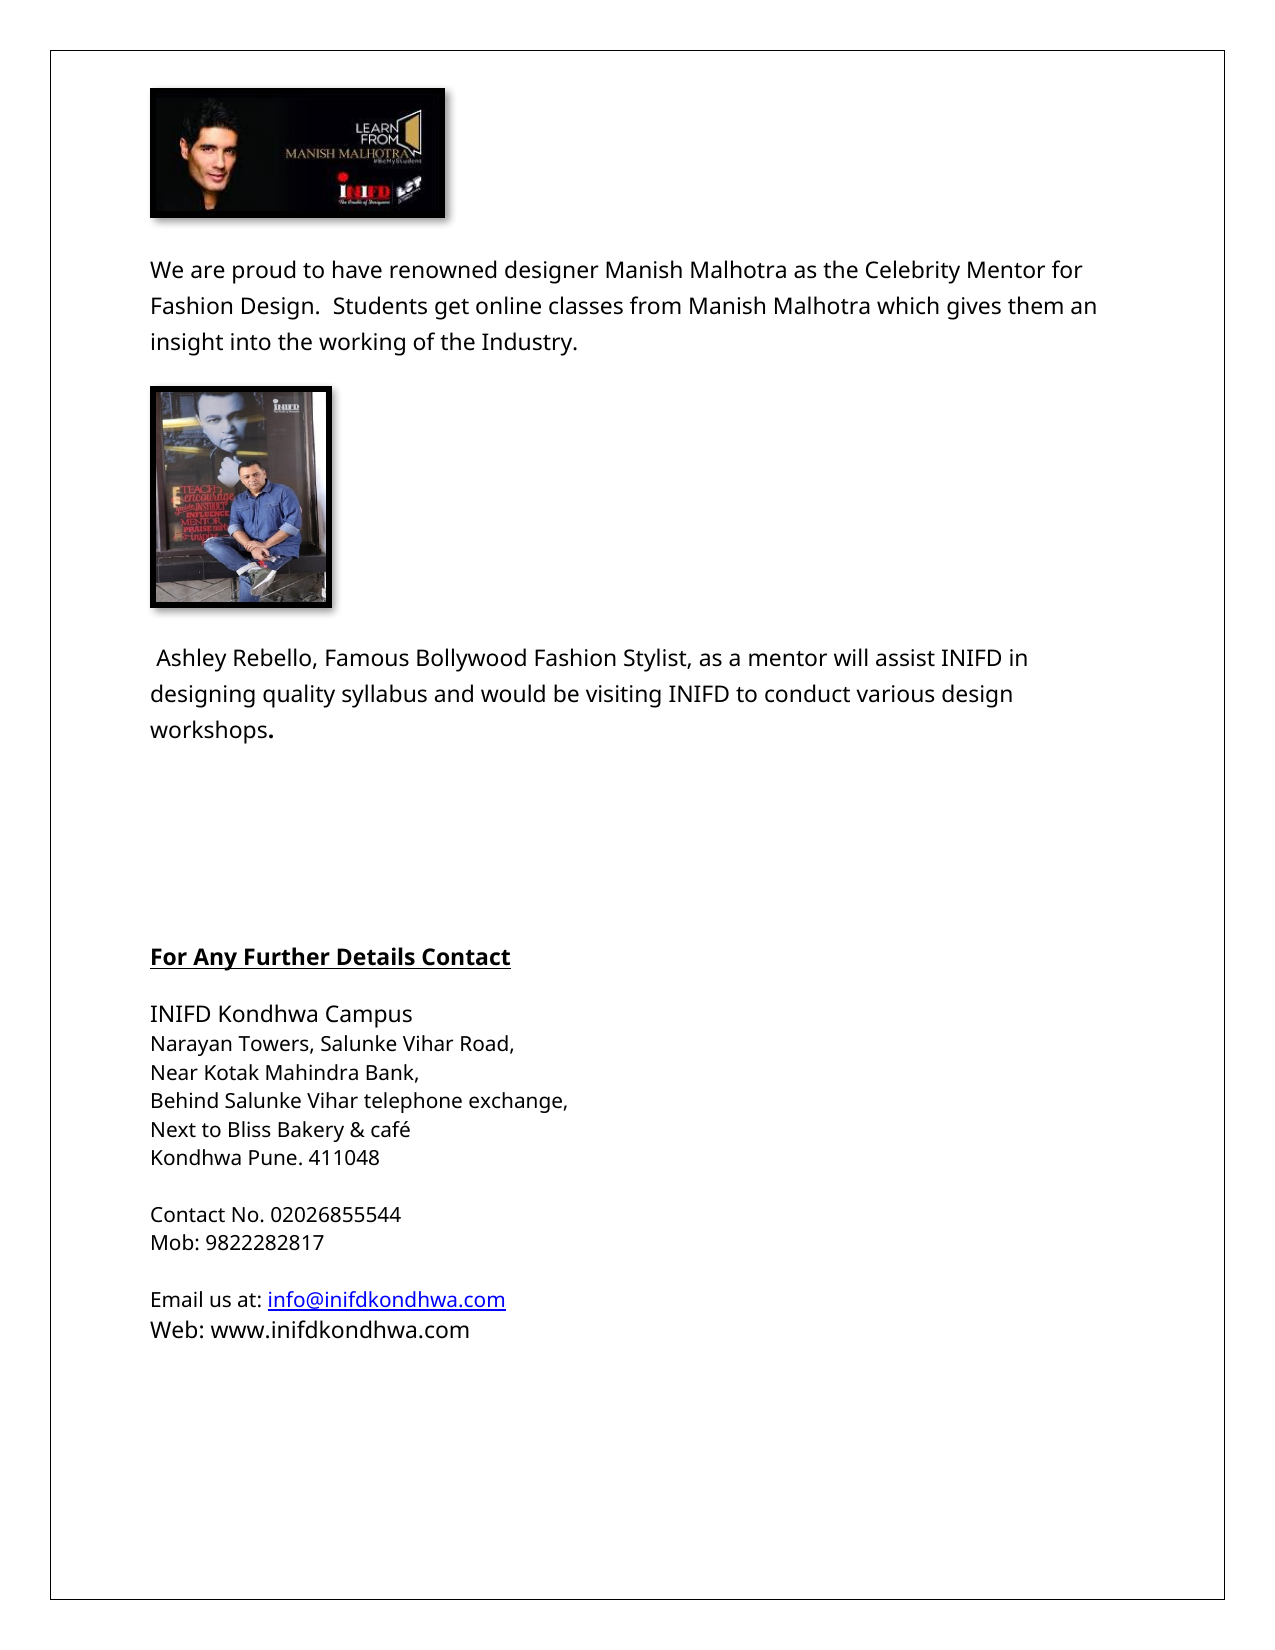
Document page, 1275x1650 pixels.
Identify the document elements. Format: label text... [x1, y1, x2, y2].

text Contact No. 02026855544 [150, 1200, 1125, 1228]
text Near Kotak Mahindra Bank, [150, 1058, 1125, 1086]
text We are proud to have renowned designer Manish Malhotra as the Celebrity Mentor for Fashion Design. Students get online classes from Manish Malhotra which gives them an insight into the working of the Industry. [150, 254, 1125, 357]
picture [156, 392, 326, 602]
text Narayan Towers, Salunke Vihar Road, [150, 1029, 1125, 1058]
text Web: www.inifdkondhwa.com [150, 1314, 1125, 1345]
text Next to Bliss Bakery & café [150, 1115, 1125, 1143]
text For Any Further Details Contact [150, 941, 1125, 973]
picture [156, 94, 439, 211]
text Ashley Rebello, Famous Bollywood Fashion Stylist, as a mentor will assist INIFD in designing quality syllabus and would be visiting INIFD to conduct various design workshops. [150, 642, 1125, 746]
text Email us at: info@inifdkondhwa.com [150, 1285, 1125, 1314]
text Mob: 9822282817 [150, 1228, 1125, 1257]
text Kondhwa Pune. 411048 [150, 1143, 1125, 1172]
text Behind Salunke Vihar telephone exchange, [150, 1086, 1125, 1115]
text INIFD Kondhwa Campus [150, 998, 1125, 1029]
